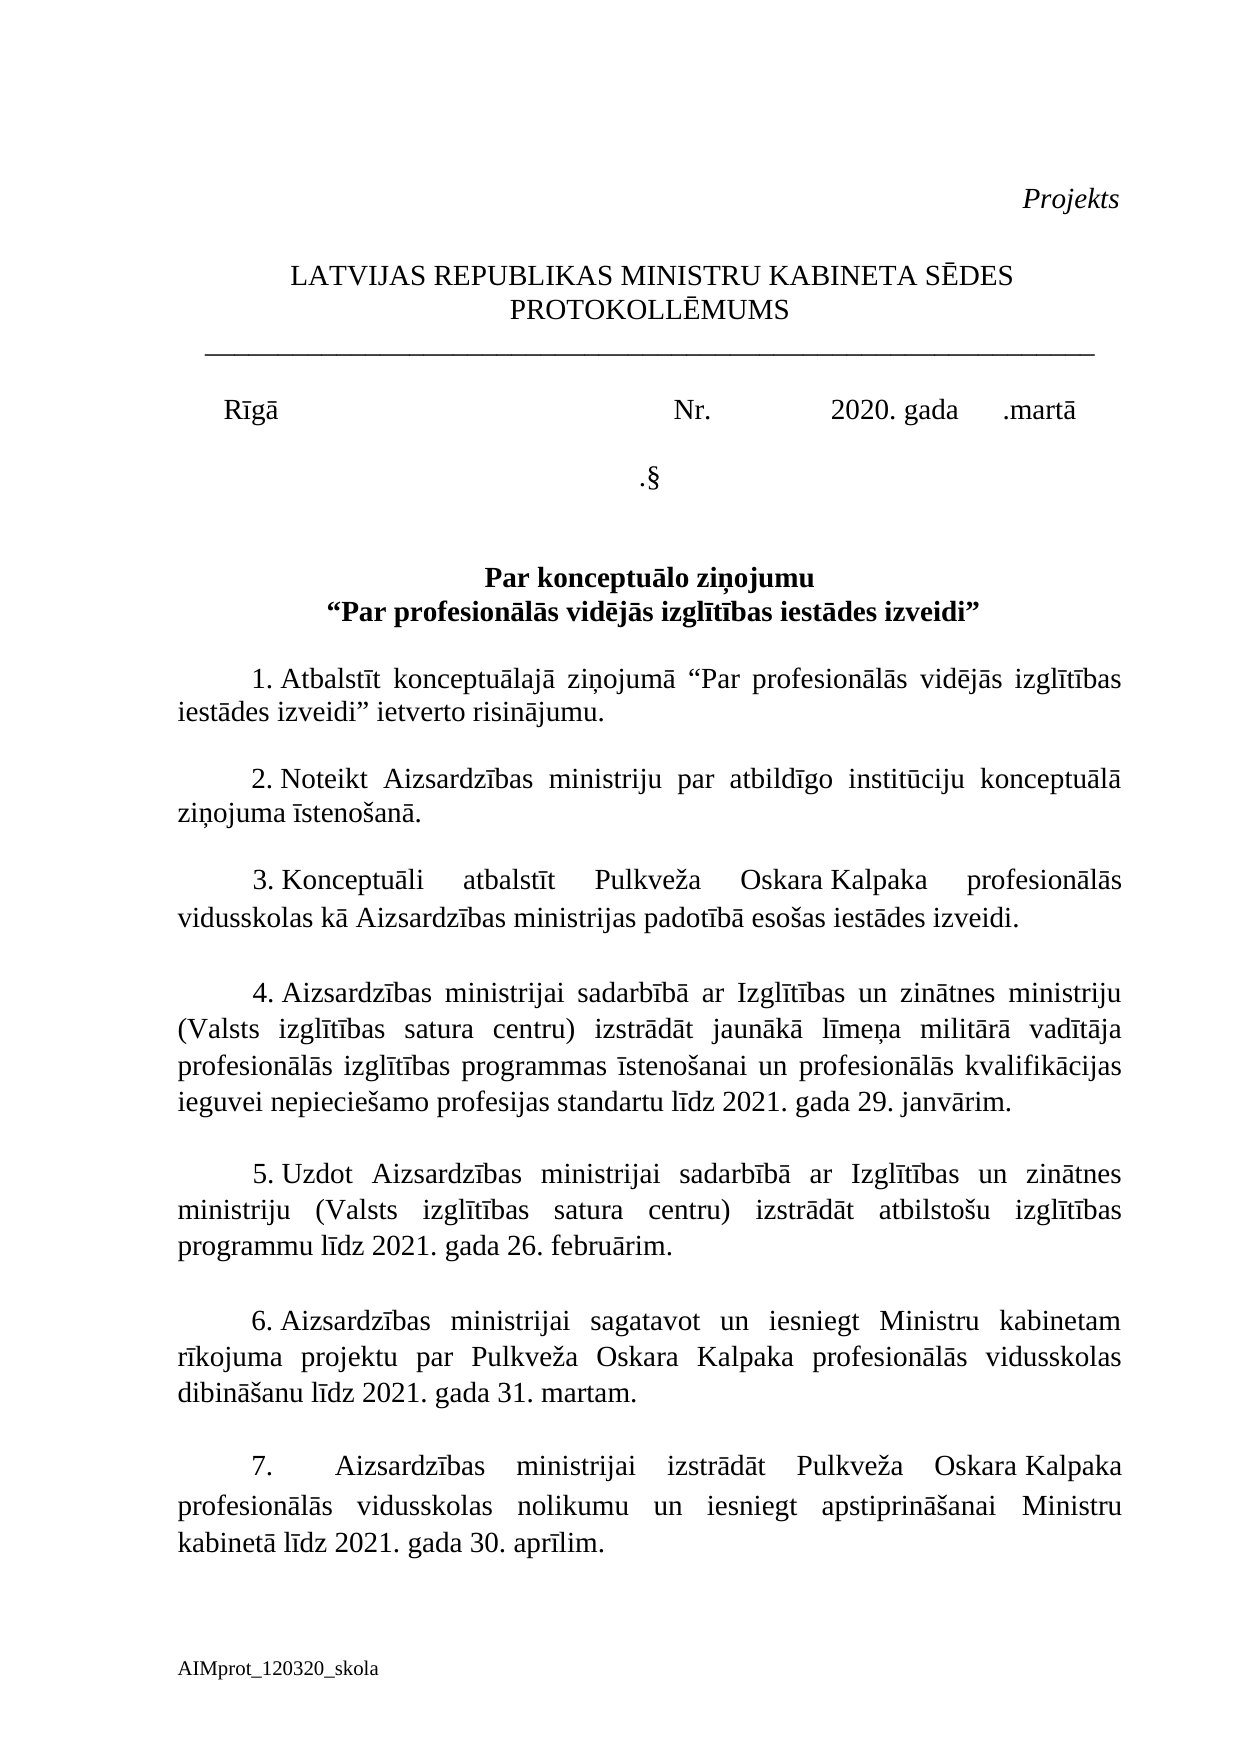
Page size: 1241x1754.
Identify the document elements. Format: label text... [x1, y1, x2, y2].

text 7. Aizsardzības ministrijai izstrādāt Pulkveža Oskara Kalpaka profesionālās vidusskolas nolikumu un iesniegt apstiprināšanai Ministru kabinetā līdz 2021. gada 30. aprīlim. [177, 1448, 1122, 1559]
text 2. Noteikt Aizsardzības ministriju par atbildīgo institūciju konceptuālā ziņojuma īstenošanā. [177, 761, 1122, 828]
text Rīgā Nr. 2020. gada .martā [177, 392, 1122, 426]
text .§ [177, 459, 1122, 493]
text Par konceptuālo ziņojumu [177, 560, 1122, 594]
text Projekts [177, 181, 1122, 215]
text LATVIJAS REPUBLIKAS MINISTRU KABINETA SĒDES PROTOKOLLĒMUMS [177, 258, 1122, 325]
text 5. Uzdot Aizsardzības ministrijai sadarbībā ar Izglītības un zinātnes ministriju (Valsts izglītības satura centru) izstrādāt atbilstošu izglītības programmu līdz 2021. gada 26. februārim. [177, 1156, 1122, 1262]
text 6. Aizsardzības ministrijai sagatavot un iesniegt Ministru kabinetam rīkojuma projektu par Pulkveža Oskara Kalpaka profesionālās vidusskolas dibināšanu līdz 2021. gada 31. martam. [177, 1303, 1122, 1409]
text 4. Aizsardzības ministrijai sadarbībā ar Izglītības un zinātnes ministriju (Valsts izglītības satura centru) izstrādāt jaunākā līmeņa militārā vadītāja profesionālās izglītības programmas īstenošanai un profesionālās kvalifikācijas ieguvei nepieciešamo profesijas standartu līdz 2021. gada 29. janvārim. [177, 975, 1122, 1117]
text 3. Konceptuāli atbalstīt Pulkveža Oskara Kalpaka profesionālās vidusskolas kā Aizsardzības ministrijas padotībā esošas iestādes izveidi. [177, 862, 1122, 934]
text “Par profesionālās vidējās izglītības iestādes izveidi” [177, 594, 1122, 627]
text 1. Atbalstīt konceptuālajā ziņojumā “Par profesionālās vidējās izglītības iestādes izveidi” ietverto risinājumu. [177, 661, 1122, 728]
text _____________________________________________________________ [177, 325, 1122, 359]
